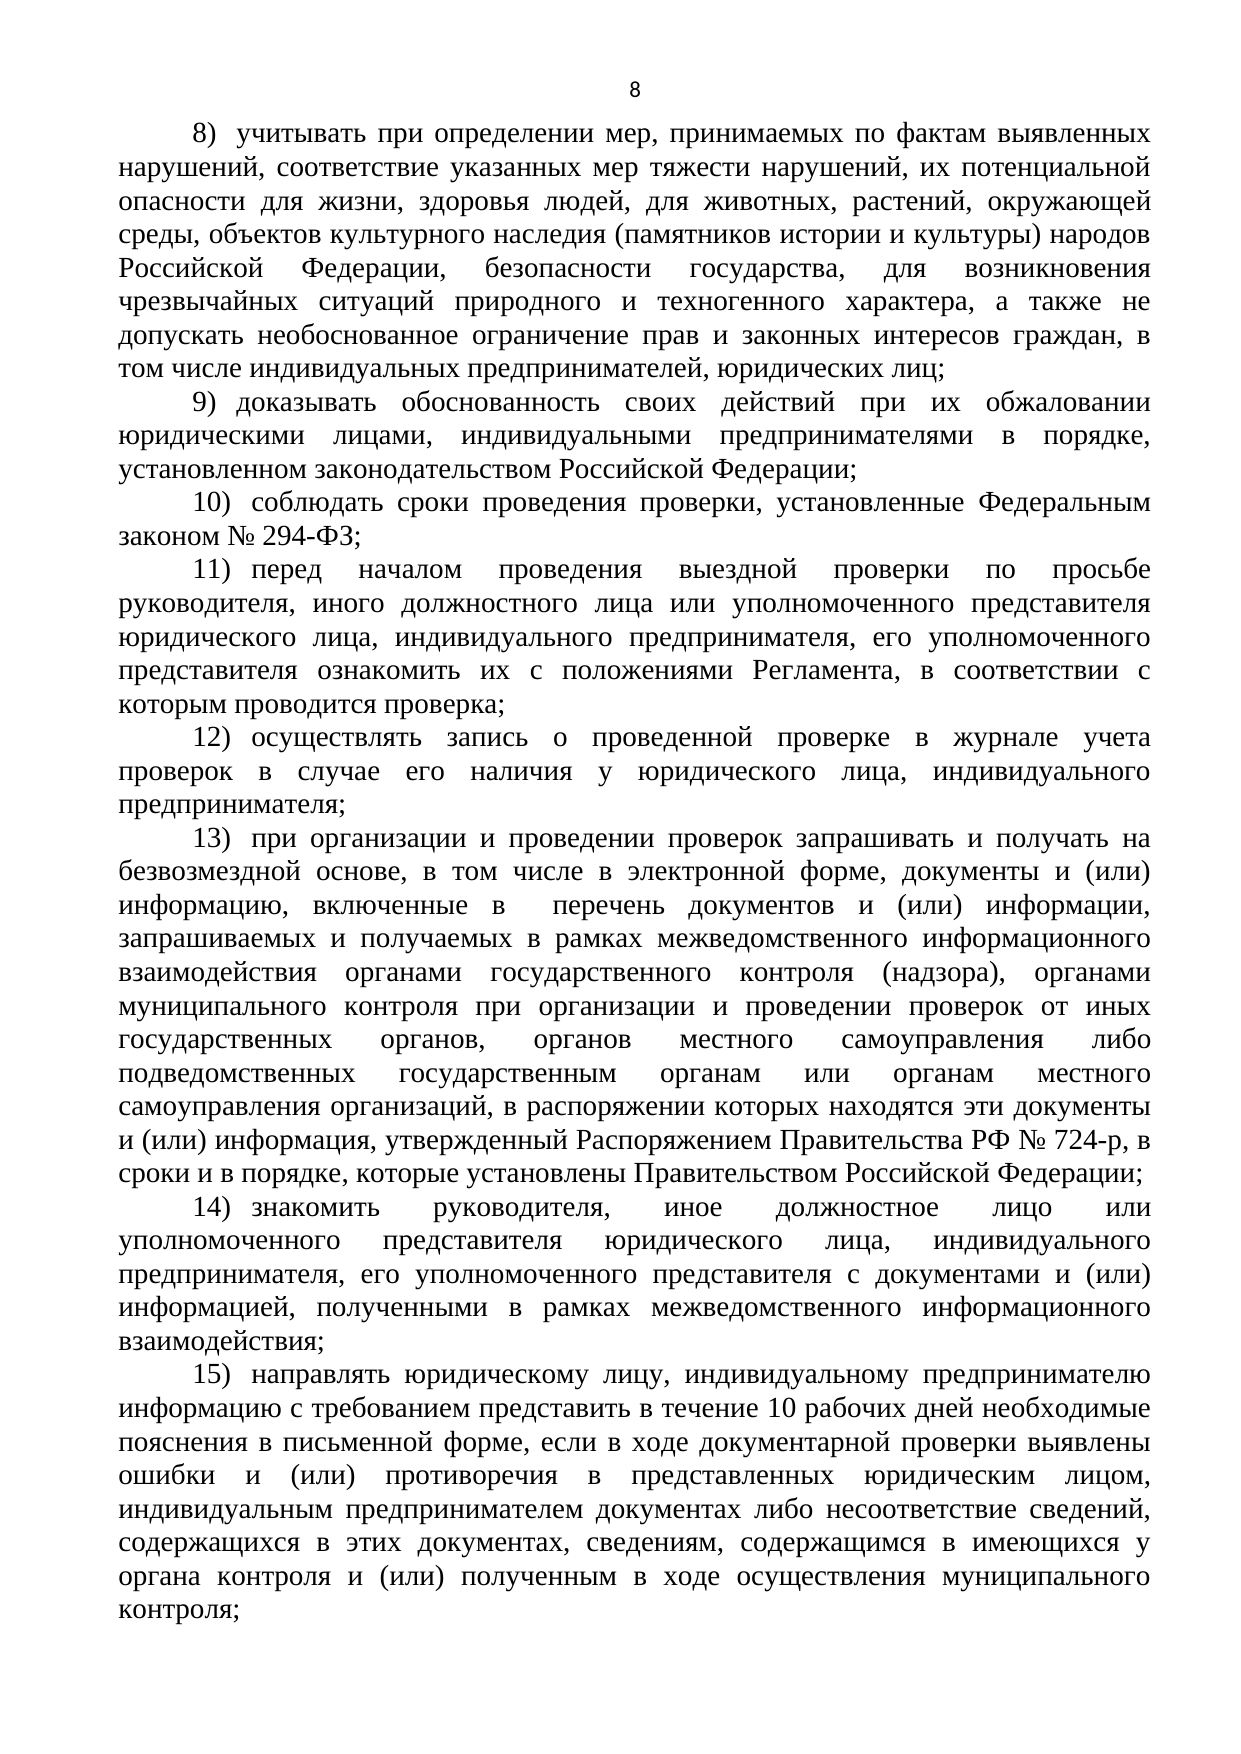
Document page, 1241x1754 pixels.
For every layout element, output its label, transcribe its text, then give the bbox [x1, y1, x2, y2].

list доказывать обоснованность своих действий при их обжаловании юридическими лицами, индивидуальными предпринимателями в порядке, установленном законодательством Российской Федерации; [118, 384, 1152, 484]
list при организации и проведении проверок запрашивать и получать на безвозмездной основе, в том числе в электронной форме, документы и (или) информацию, включенные в перечень документов и (или) информации, запрашиваемых и получаемых в рамках межведомственного информационного взаимодействия органами государственного контроля (надзора), органами муниципального контроля при организации и проведении проверок от иных государственных органов, органов местного самоуправления либо подведомственных государственным органам или органам местного самоуправления организаций, в распоряжении которых находятся эти документы и (или) информация, утвержденный Распоряжением Правительства РФ № 724-р, в сроки и в порядке, которые установлены Правительством Российской Федерации; [118, 820, 1152, 1189]
list знакомить руководителя, иное должностное лицо или уполномоченного представителя юридического лица, индивидуального предпринимателя, его уполномоченного представителя с документами и (или) информацией, полученными в рамках межведомственного информационного взаимодействия; [118, 1189, 1152, 1357]
list направлять юридическому лицу, индивидуальному предпринимателю информацию с требованием представить в течение 10 рабочих дней необходимые пояснения в письменной форме, если в ходе документарной проверки выявлены ошибки и (или) противоречия в представленных юридическим лицом, индивидуальным предпринимателем документах либо несоответствие сведений, содержащихся в этих документах, сведениям, содержащимся в имеющихся у органа контроля и (или) полученным в ходе осуществления муниципального контроля; [118, 1357, 1152, 1625]
list перед началом проведения выездной проверки по просьбе руководителя, иного должностного лица или уполномоченного представителя юридического лица, индивидуального предпринимателя, его уполномоченного представителя ознакомить их с положениями Регламента, в соответствии с которым проводится проверка; [118, 552, 1152, 719]
list осуществлять запись о проведенной проверке в журнале учета проверок в случае его наличия у юридического лица, индивидуального предпринимателя; [118, 719, 1152, 820]
list соблюдать сроки проведения проверки, установленные Федеральным законом № 294-ФЗ; [118, 484, 1152, 552]
list учитывать при определении мер, принимаемых по фактам выявленных нарушений, соответствие указанных мер тяжести нарушений, их потенциальной опасности для жизни, здоровья людей, для животных, растений, окружающей среды, объектов культурного наследия (памятников истории и культуры) народов Российской Федерации, безопасности государства, для возникновения чрезвычайных ситуаций природного и техногенного характера, а также не допускать необоснованное ограничение прав и законных интересов граждан, в том числе индивидуальных предпринимателей, юридических лиц; [118, 116, 1152, 384]
